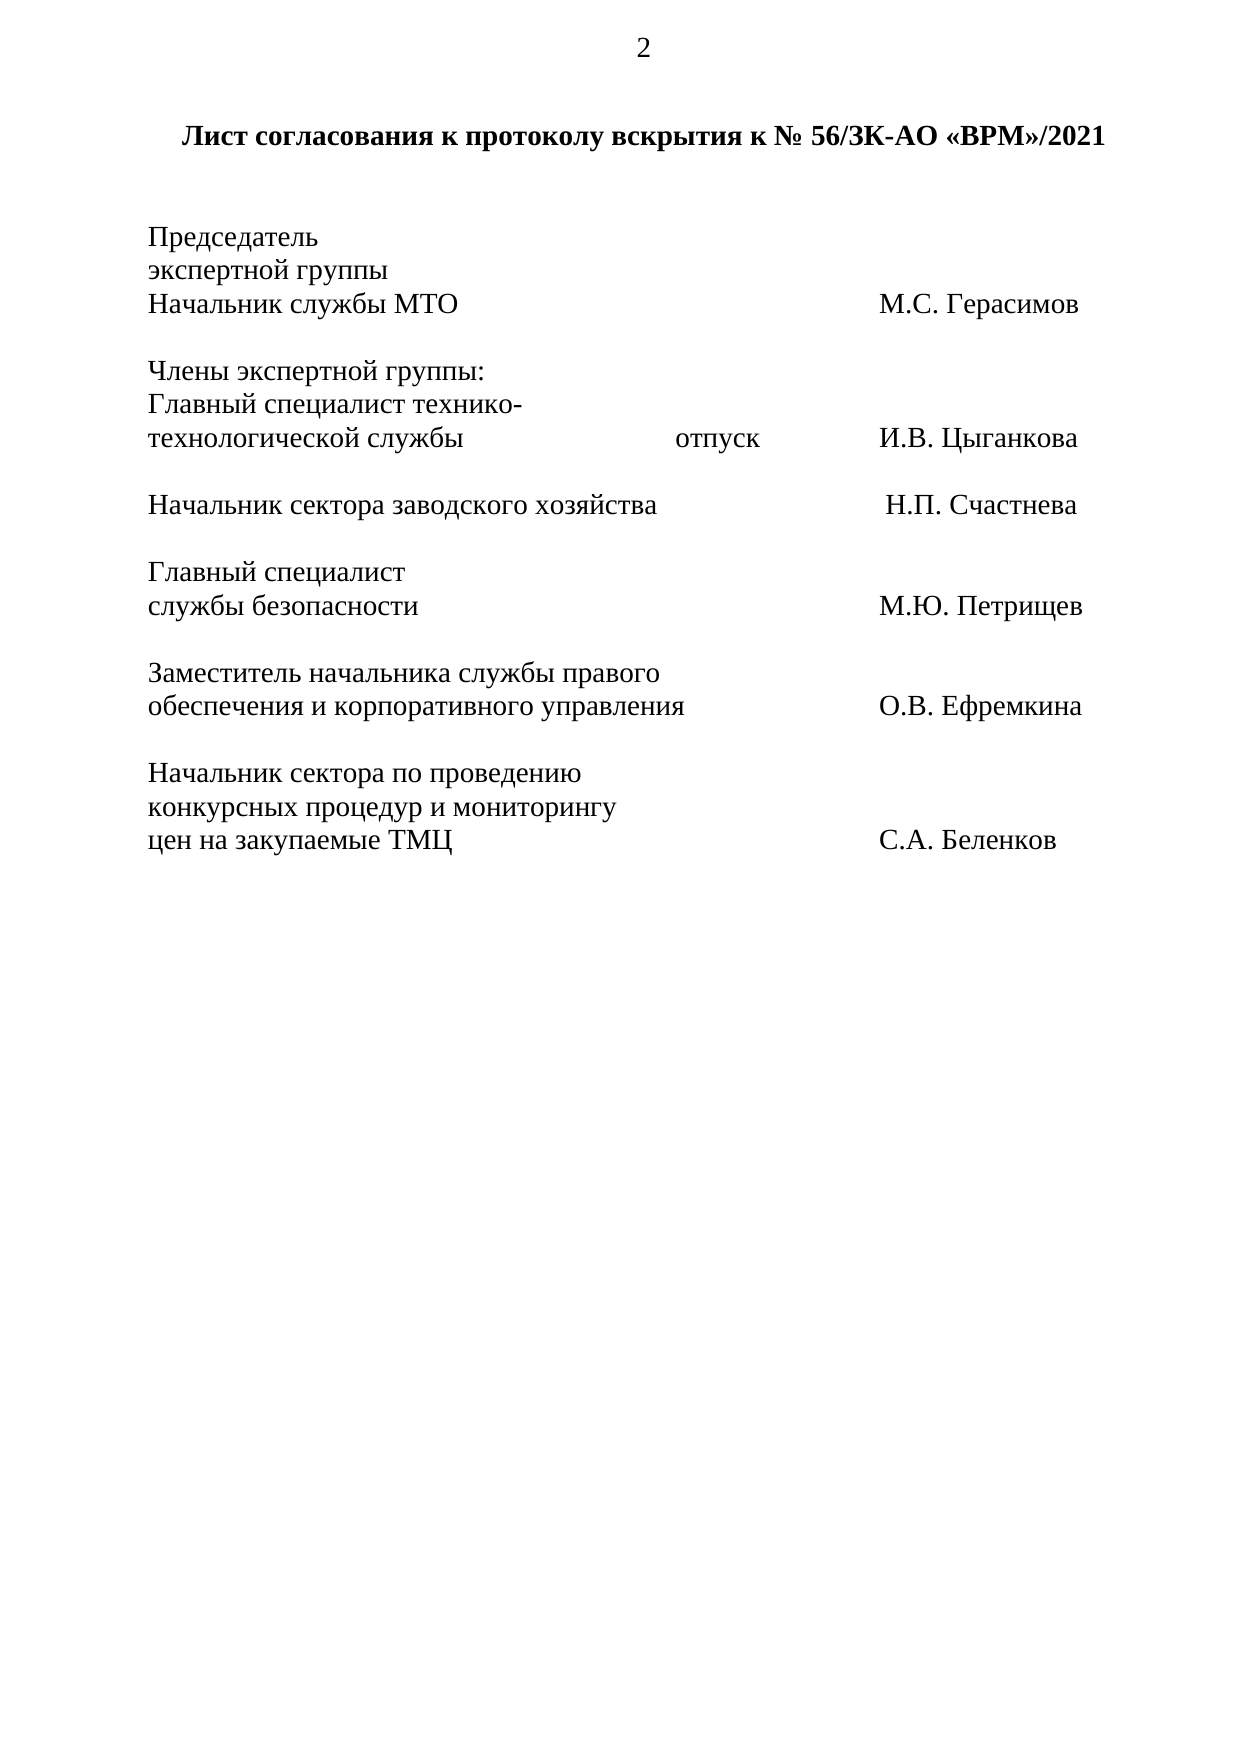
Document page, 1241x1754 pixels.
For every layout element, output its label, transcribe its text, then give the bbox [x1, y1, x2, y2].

text службы безопасности М.Ю. Петрищев [148, 588, 1140, 621]
text Лист согласования к протоколу вскрытия к № 56/ЗК-АО «ВРМ»/2021 [148, 118, 1140, 152]
text цен на закупаемые ТМЦ С.А. Беленков [148, 822, 1140, 856]
text Начальник сектора заводского хозяйства Н.П. Счастнева [148, 487, 1140, 521]
text технологической службы отпуск И.В. Цыганкова [148, 420, 1140, 453]
text экспертной группы [148, 252, 1140, 286]
text Председатель [148, 219, 1140, 252]
text обеспечения и корпоративного управления О.В. Ефремкина [148, 688, 1140, 722]
text Начальник сектора по проведению [148, 755, 1140, 789]
text конкурсных процедур и мониторингу [148, 789, 1140, 822]
text Заместитель начальника службы правого [148, 655, 1140, 688]
text Начальник службы МТО М.С. Герасимов [148, 286, 1140, 319]
text Главный специалист [148, 554, 1140, 588]
text Члены экспертной группы: [148, 353, 1140, 386]
text Главный специалист технико- [148, 386, 1140, 420]
